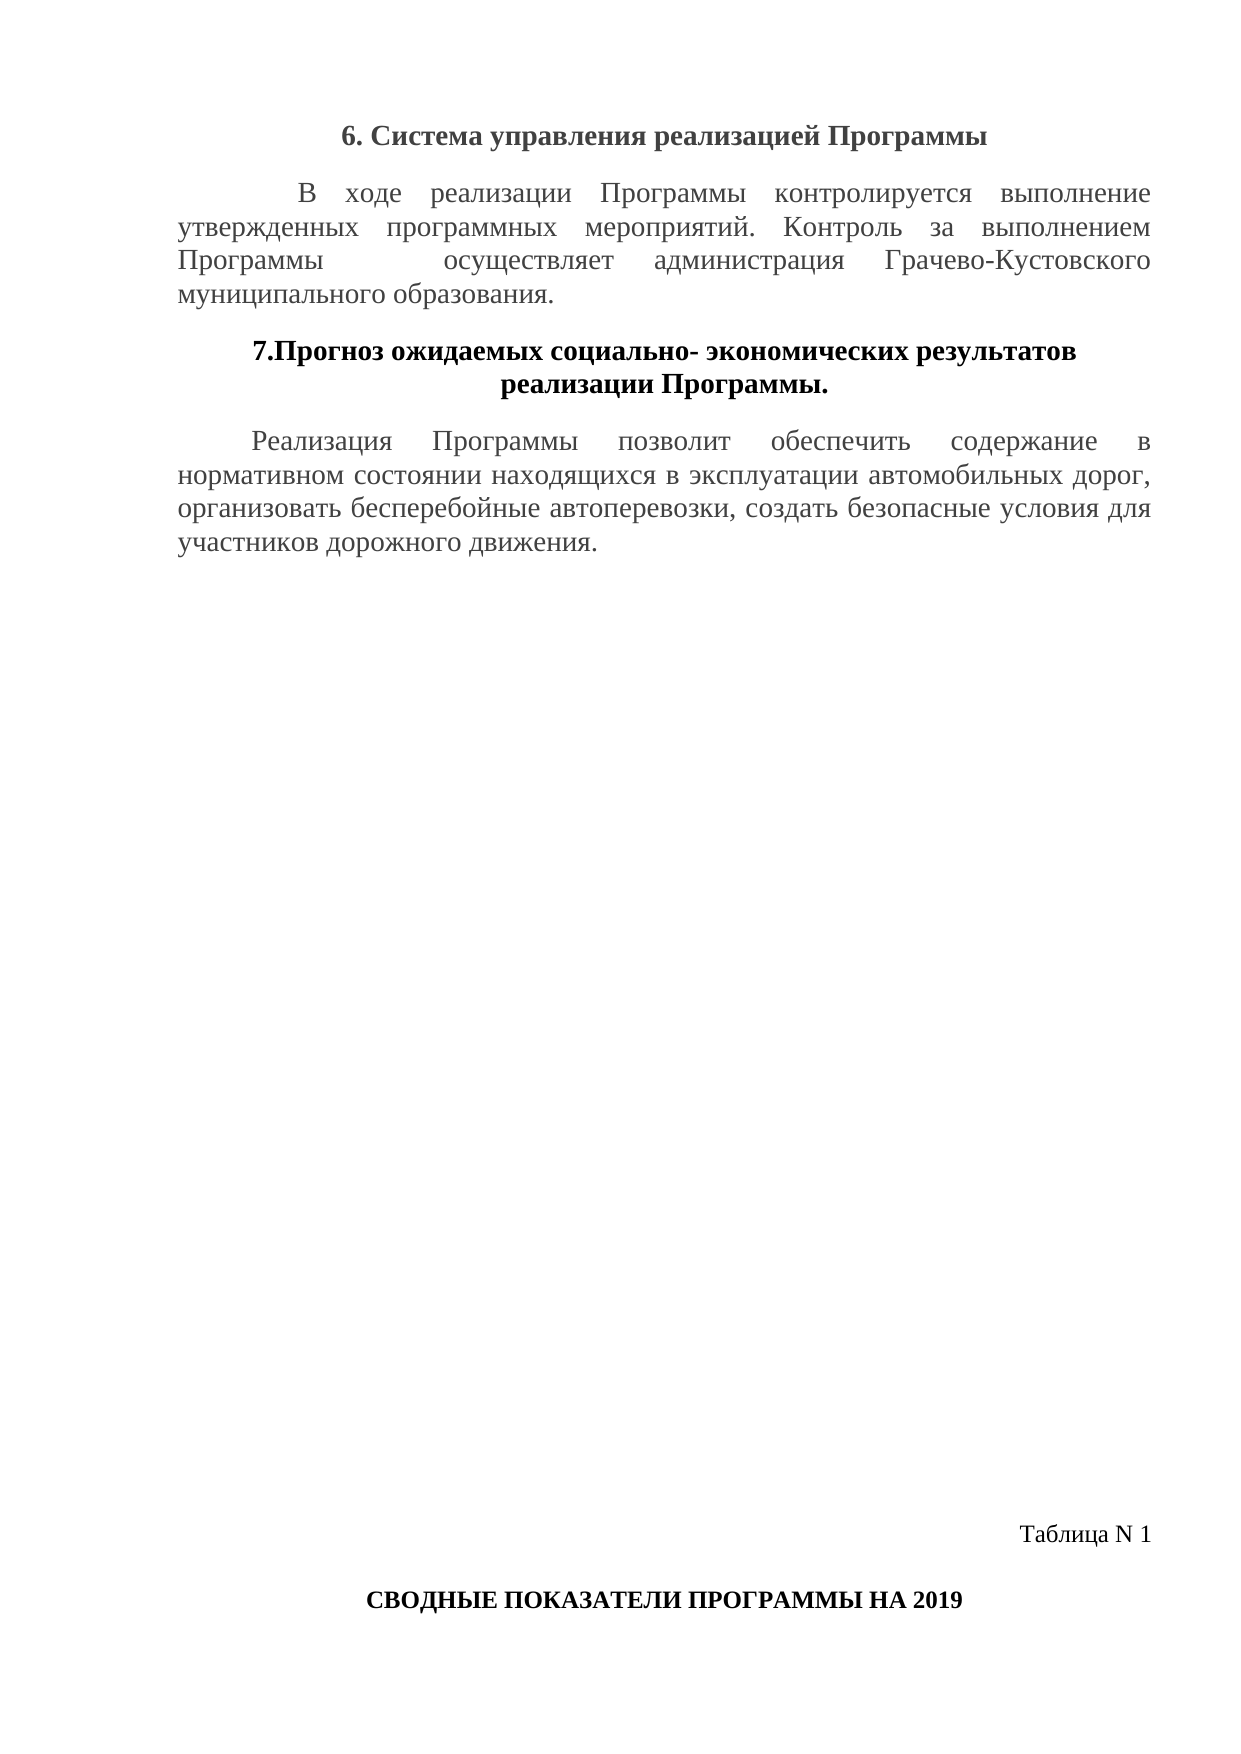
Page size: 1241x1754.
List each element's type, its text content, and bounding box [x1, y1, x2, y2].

text Реализация Программы позволит обеспечить содержание в нормативном состоянии находящихся в эксплуатации автомобильных дорог, организовать бесперебойные автоперевозки, создать безопасные условия для участников дорожного движения. [177, 423, 1152, 557]
text В ходе реализации Программы контролируется выполнение утвержденных программных мероприятий. Контроль за выполнением Программы осуществляет администрация Грачево-Кустовского муниципального образования. [177, 175, 1152, 309]
text 7.Прогноз ожидаемых социально- экономических результатов реализации Программы. [177, 333, 1152, 400]
text СВОДНЫЕ ПОКАЗАТЕЛИ ПРОГРАММЫ НА 2019 [177, 1585, 1152, 1613]
text Таблица N 1 [177, 1519, 1152, 1547]
text 6. Система управления реализацией Программы [177, 118, 1152, 152]
